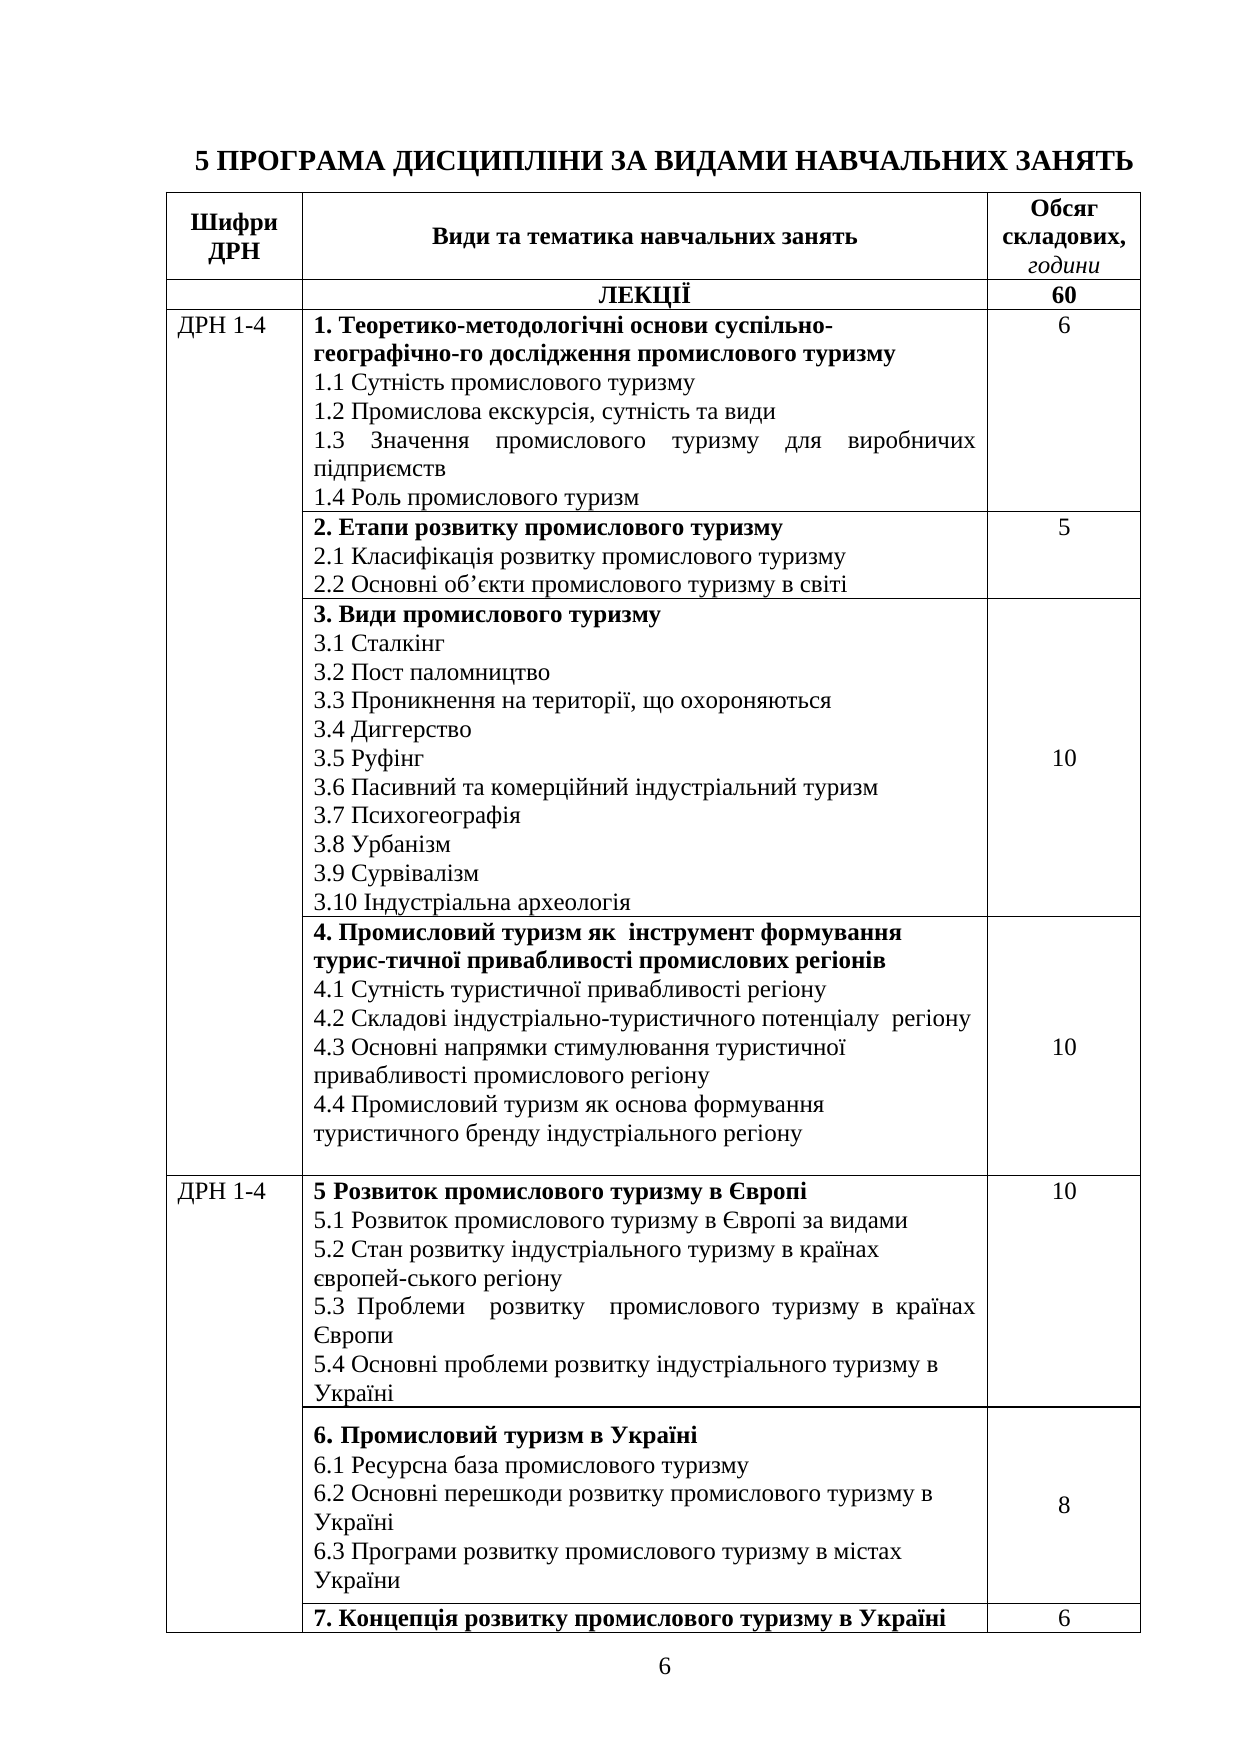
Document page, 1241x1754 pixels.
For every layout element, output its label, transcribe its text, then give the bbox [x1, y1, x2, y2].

table_cell 8 [988, 1408, 1140, 1602]
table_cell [303, 1604, 987, 1632]
table_cell 10 [988, 1176, 1140, 1406]
table_cell 10 [988, 917, 1140, 1175]
table_header Обсяг складових, години [988, 193, 1140, 279]
table_cell 2. Етапи розвитку промислового туризму 2.1 Класифікація розвитку промислового туризму 2.2 Основні об’єкти промислового туризму в світі [303, 512, 987, 598]
table_header Шифри ДРН [167, 193, 302, 279]
table_cell 6. Промисловий туризм в Україні 6.1 Ресурсна база промислового туризму 6.2 Основні перешкоди розвитку промислового туризму в Україні 6.3 Програми розвитку промислового туризму в містах України [303, 1408, 987, 1602]
table_cell ДРН 1-4 [167, 1176, 302, 1632]
table_cell 60 [988, 280, 1140, 309]
table_cell [167, 280, 302, 309]
table_cell 1. Теоретико-методологічні основи суспільно- географічно-го дослідження промислового туризму 1.1 Сутність промислового туризму 1.2 Промислова екскурсія, сутність та види 1.3 Значення промислового туризму для виробничих підприємств 1.4 Роль промислового туризм [303, 310, 987, 511]
table_cell 4. Промисловий туризм як інструмент формування турис-тичної привабливості промислових регіонів 4.1 Сутність туристичної привабливості регіону 4.2 Складові індустріально-туристичного потенціалу регіону 4.3 Основні напрямки стимулювання туристичної привабливості промислового регіону 4.4 Промисловий туризм як основа формування туристичного бренду індустріального регіону [303, 917, 987, 1175]
table_cell 5 [988, 512, 1140, 598]
table_cell 3. Види промислового туризму 3.1 Сталкінг 3.2 Пост паломництво 3.3 Проникнення на території, що охороняються 3.4 Диггерство 3.5 Руфінг 3.6 Пасивний та комерційний індустріальний туризм 3.7 Психогеографія 3.8 Урбанізм 3.9 Сурвівалізм 3.10 Індустріальна археологія [303, 599, 987, 916]
table_cell 10 [988, 599, 1140, 916]
table_cell 6 [988, 1604, 1140, 1632]
table_cell ЛЕКЦІЇ [303, 280, 987, 309]
table_cell 6 [988, 310, 1140, 511]
table_cell ДРН 1-4 [167, 310, 302, 1175]
subtitle 5 ПРОГРАМА ДИСЦИПЛІНИ ЗА ВИДАМИ НАВЧАЛЬНИХ ЗАНЯТЬ [177, 143, 1152, 177]
table_header Види та тематика навчальних занять [303, 193, 987, 279]
table_cell 5 Розвиток промислового туризму в Європі 5.1 Розвиток промислового туризму в Європі за видами 5.2 Стан розвитку індустріального туризму в країнах європей-ського регіону 5.3 Проблеми розвитку промислового туризму в країнах Європи 5.4 Основні проблеми розвитку індустріального туризму в Україні [303, 1176, 987, 1406]
